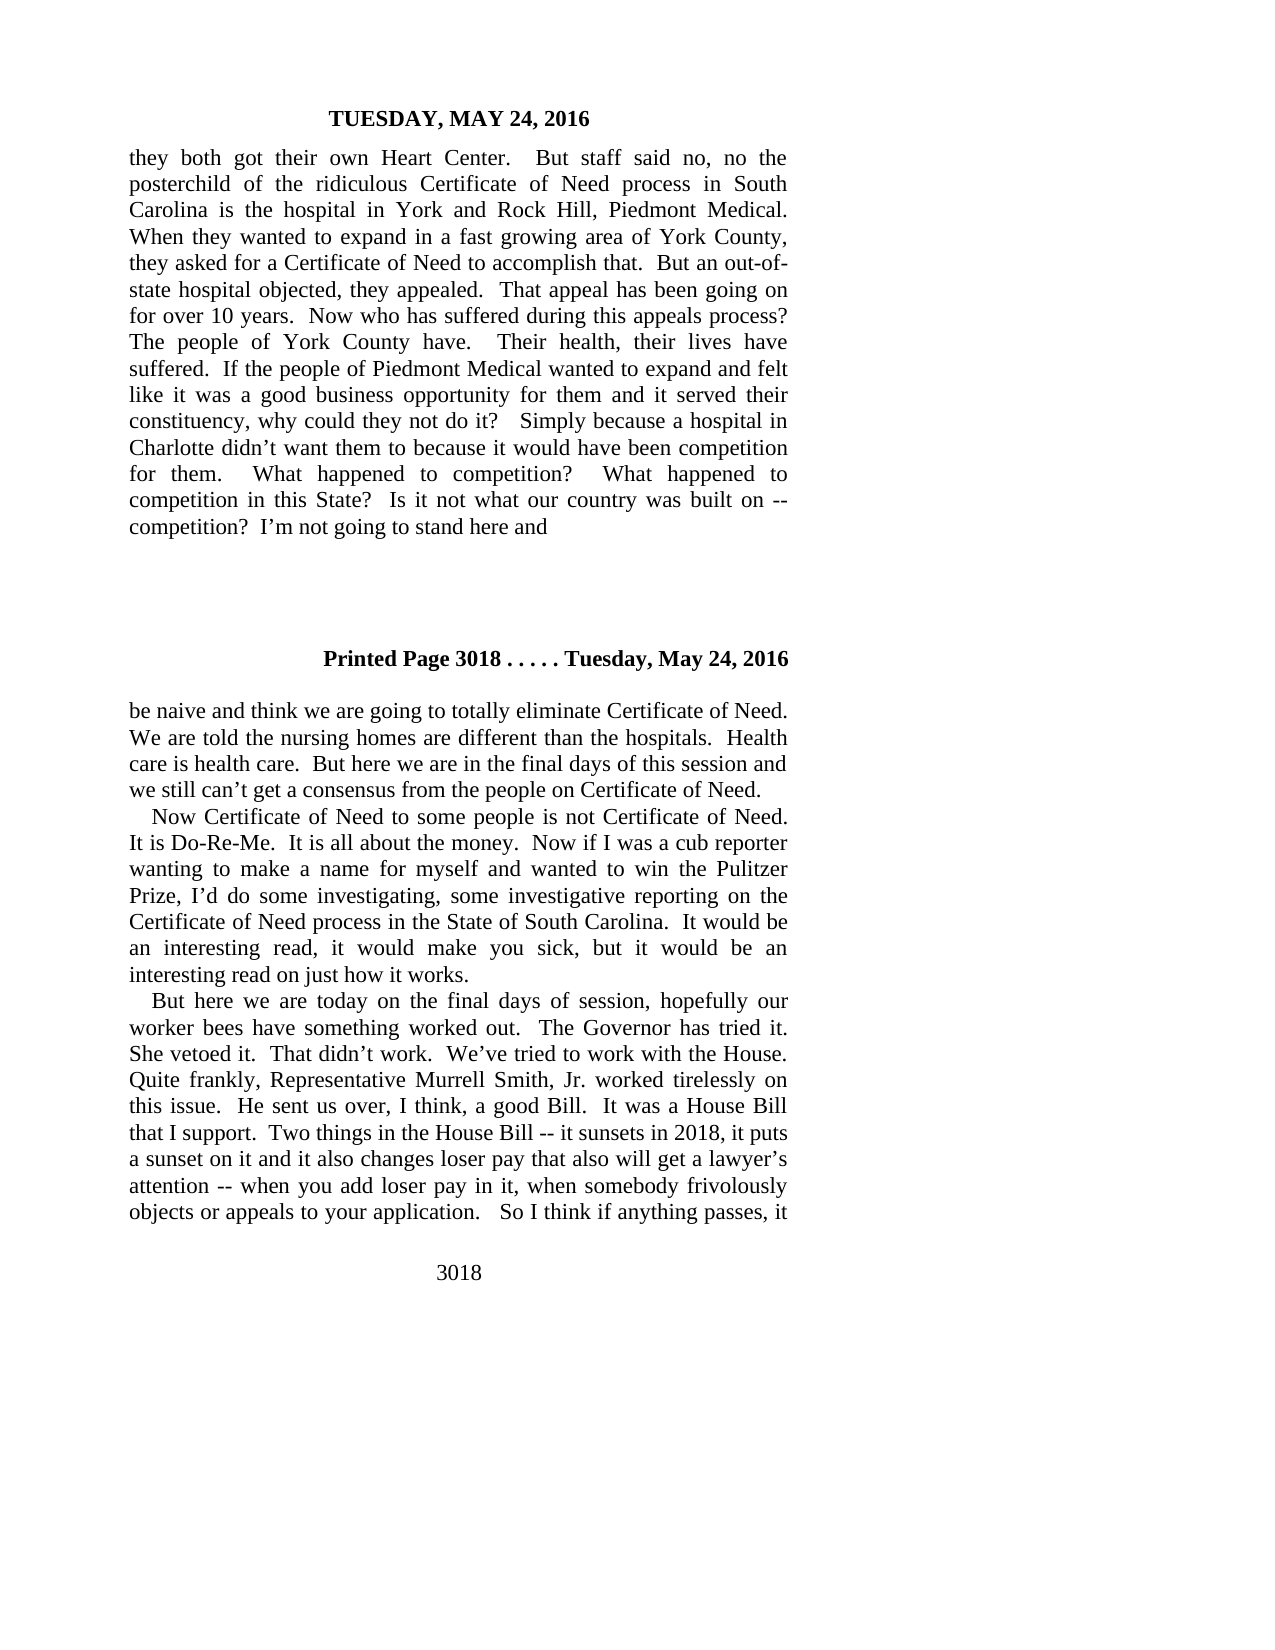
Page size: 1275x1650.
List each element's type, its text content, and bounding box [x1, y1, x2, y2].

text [129, 144, 789, 539]
text be naive and think we are going to totally eliminate Certificate of Need. We are told the nursing homes are different than the hospitals. Health care is health care. But here we are in the final days of this session and we still can’t get a consensus from the people on Certificate of Need. [129, 697, 789, 803]
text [129, 987, 789, 1224]
text Printed Page 3018 . . . . . Tuesday, May 24, 2016 [129, 644, 789, 671]
text Now Certificate of Need to some people is not Certificate of Need. It is Do-Re-Me. It is all about the money. Now if I was a cub reporter wanting to make a name for myself and wanted to win the Pulitzer Prize, I’d do some investigating, some investigative reporting on the Certificate of Need process in the State of South Carolina. It would be an interesting read, it would make you sick, but it would be an interesting read on just how it works. [129, 803, 789, 987]
